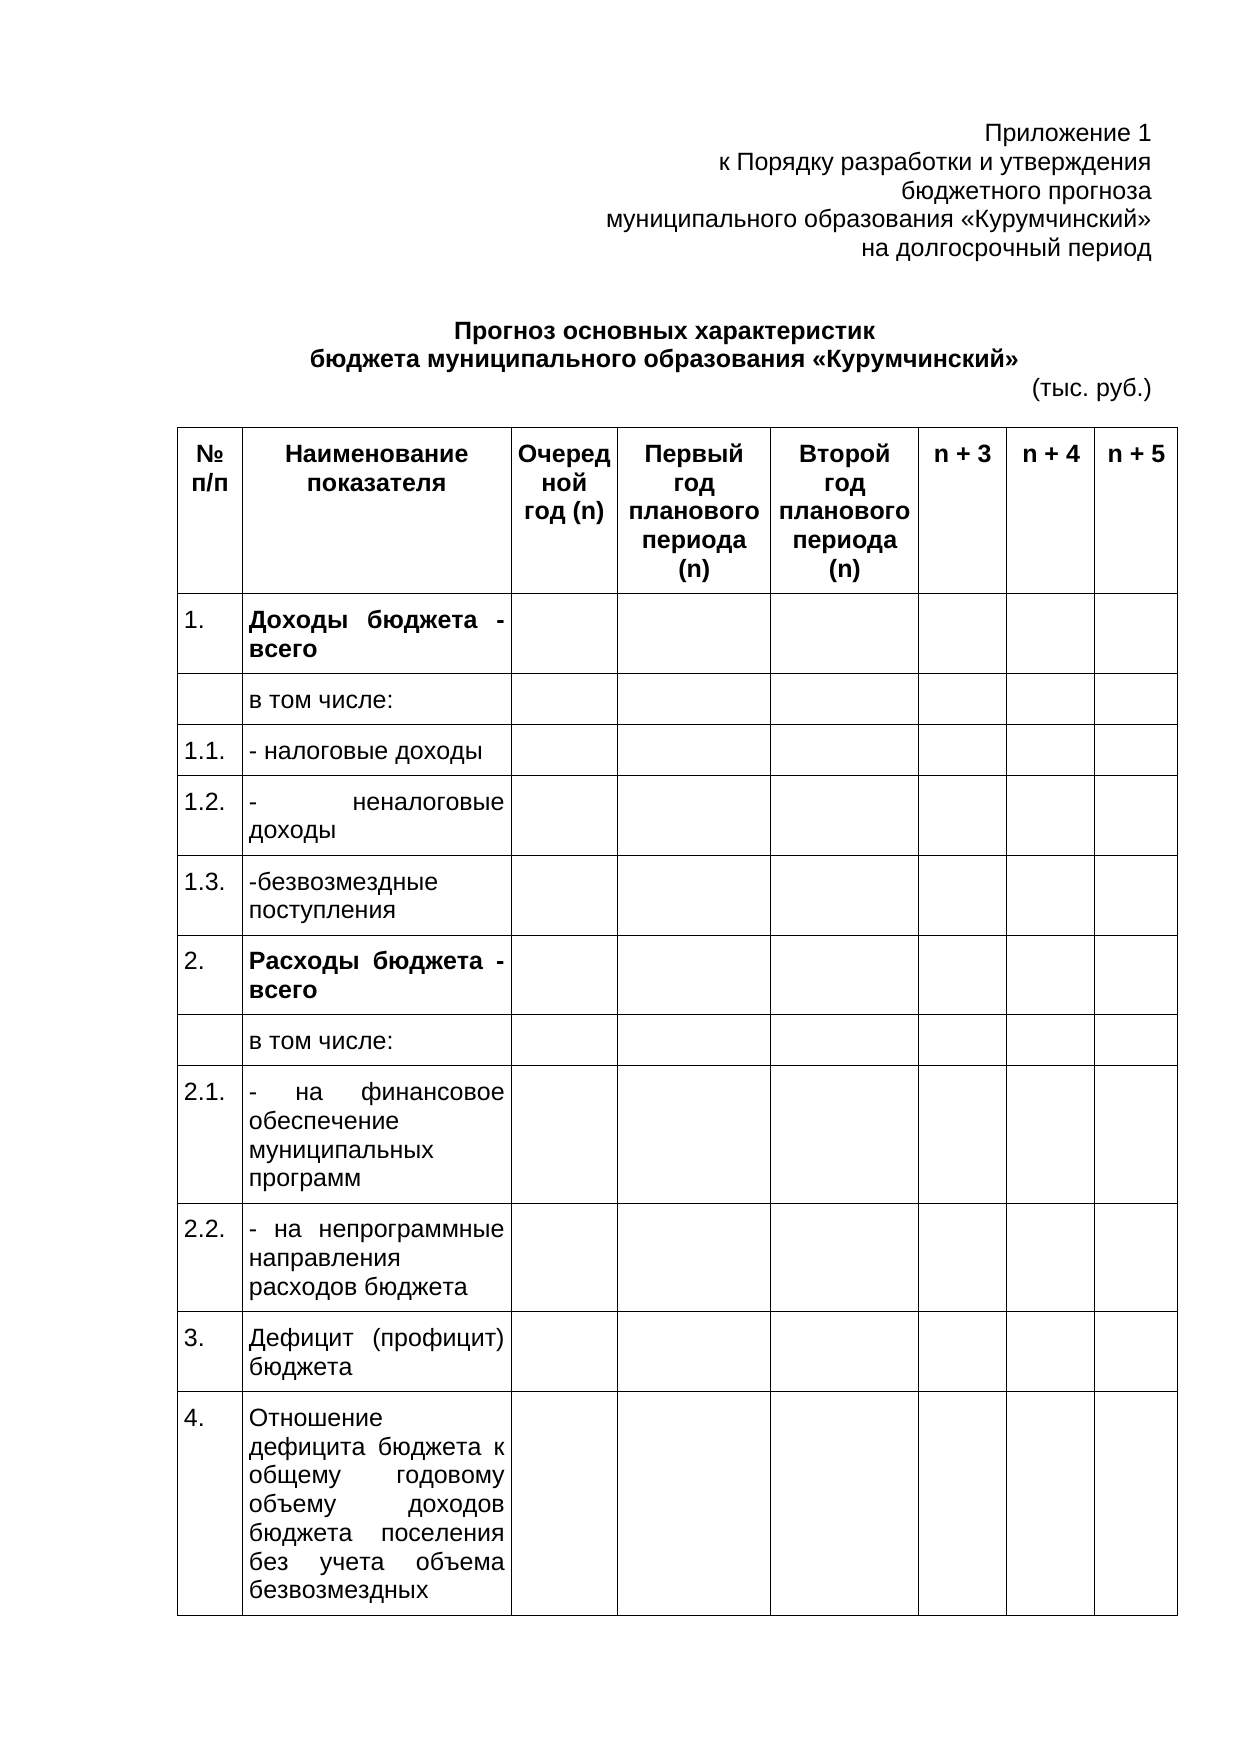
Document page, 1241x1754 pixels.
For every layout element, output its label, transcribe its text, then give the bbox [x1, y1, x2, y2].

table_cell [618, 936, 770, 1014]
table_cell [512, 936, 617, 1014]
table_cell в том числе: [243, 674, 511, 724]
text Приложение 1 [177, 118, 1152, 147]
table_cell [618, 725, 770, 775]
table_cell [1095, 594, 1177, 673]
table_cell [771, 1392, 918, 1614]
table_cell [512, 1204, 617, 1311]
table_cell [618, 594, 770, 673]
table_cell [919, 1312, 1006, 1391]
table_cell [771, 1312, 918, 1391]
table_cell [1095, 1204, 1177, 1311]
table_cell 2.1. [178, 1066, 242, 1203]
table_cell Дефицит (профицит) бюджета [243, 1312, 511, 1391]
table_cell [1095, 725, 1177, 775]
table_cell [771, 1015, 918, 1065]
table_cell [771, 776, 918, 855]
table_cell 2. [178, 936, 242, 1014]
text Прогноз основных характеристик [177, 316, 1152, 344]
table_cell [618, 776, 770, 855]
table_cell [1095, 1066, 1177, 1203]
table_header n + 5 [1095, 428, 1177, 593]
table_cell [618, 1015, 770, 1065]
table_cell [1095, 856, 1177, 934]
table_cell [1007, 856, 1094, 934]
table_cell [1007, 1392, 1094, 1614]
table_cell [919, 936, 1006, 1014]
table_cell [178, 674, 242, 724]
table_cell [618, 1312, 770, 1391]
table_cell [1095, 674, 1177, 724]
table_cell [771, 856, 918, 934]
table_cell - неналоговые доходы [243, 776, 511, 855]
table_cell [512, 674, 617, 724]
table_cell - на непрограммные направления расходов бюджета [243, 1204, 511, 1311]
table_cell [512, 725, 617, 775]
table_cell [512, 1066, 617, 1203]
table_cell [1095, 1312, 1177, 1391]
table_cell 2.2. [178, 1204, 242, 1311]
table_cell [771, 1204, 918, 1311]
table_cell [1095, 776, 1177, 855]
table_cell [243, 1392, 511, 1614]
table_cell [919, 776, 1006, 855]
table_cell Расходы бюджета - всего [243, 936, 511, 1014]
table_cell - на финансовое обеспечение муниципальных программ [243, 1066, 511, 1203]
table_header Наименование показателя [243, 428, 511, 593]
table_cell [1007, 674, 1094, 724]
table_cell [618, 1204, 770, 1311]
text к Порядку разработки и утверждения [177, 147, 1152, 176]
table_cell [178, 1015, 242, 1065]
text бюджетного прогноза [177, 176, 1152, 204]
table_cell [771, 936, 918, 1014]
table_cell [1095, 936, 1177, 1014]
table_header n + 4 [1007, 428, 1094, 593]
table_cell [618, 674, 770, 724]
table_cell [919, 1204, 1006, 1311]
text (тыс. руб.) [177, 373, 1152, 402]
table_cell [1007, 594, 1094, 673]
table_cell [512, 776, 617, 855]
table_cell 1. [178, 594, 242, 673]
table_cell [1007, 1066, 1094, 1203]
table_cell [1007, 1312, 1094, 1391]
table_cell [1095, 1392, 1177, 1614]
table_cell [1007, 776, 1094, 855]
table_cell [1007, 1015, 1094, 1065]
table_cell [919, 674, 1006, 724]
table_cell [771, 725, 918, 775]
table_cell [618, 1066, 770, 1203]
table_header № п/п [178, 428, 242, 593]
table_cell [512, 1312, 617, 1391]
table_cell 1.1. [178, 725, 242, 775]
text на долгосрочный период [177, 233, 1152, 262]
table_cell [1007, 725, 1094, 775]
table_cell [919, 1066, 1006, 1203]
table_cell [771, 594, 918, 673]
table_cell - налоговые доходы [243, 725, 511, 775]
table_cell [512, 594, 617, 673]
table_cell 1.2. [178, 776, 242, 855]
table_cell [919, 856, 1006, 934]
table_cell [618, 1392, 770, 1614]
table_cell Доходы бюджета - всего [243, 594, 511, 673]
table_cell [512, 1392, 617, 1614]
table_header n + 3 [919, 428, 1006, 593]
table_cell [771, 1066, 918, 1203]
table_cell [512, 856, 617, 934]
table_cell [919, 1015, 1006, 1065]
table_cell [1095, 1015, 1177, 1065]
table_cell в том числе: [243, 1015, 511, 1065]
table_cell [1007, 1204, 1094, 1311]
table_cell -безвозмездные поступления [243, 856, 511, 934]
table_cell [512, 1015, 617, 1065]
table_cell 4. [178, 1392, 242, 1614]
table_header Очередной год (n) [512, 428, 617, 593]
table_cell [919, 725, 1006, 775]
table_cell 3. [178, 1312, 242, 1391]
table_cell [771, 674, 918, 724]
table_header Первый год планового периода (n) [618, 428, 770, 593]
table_cell 1.3. [178, 856, 242, 934]
table_cell [919, 1392, 1006, 1614]
text бюджета муниципального образования «Курумчинский» [177, 344, 1152, 373]
text муниципального образования «Курумчинский» [177, 204, 1152, 233]
table_header Второй год планового периода (n) [771, 428, 918, 593]
table_cell [1007, 936, 1094, 1014]
table_cell [618, 856, 770, 934]
table_cell [919, 594, 1006, 673]
